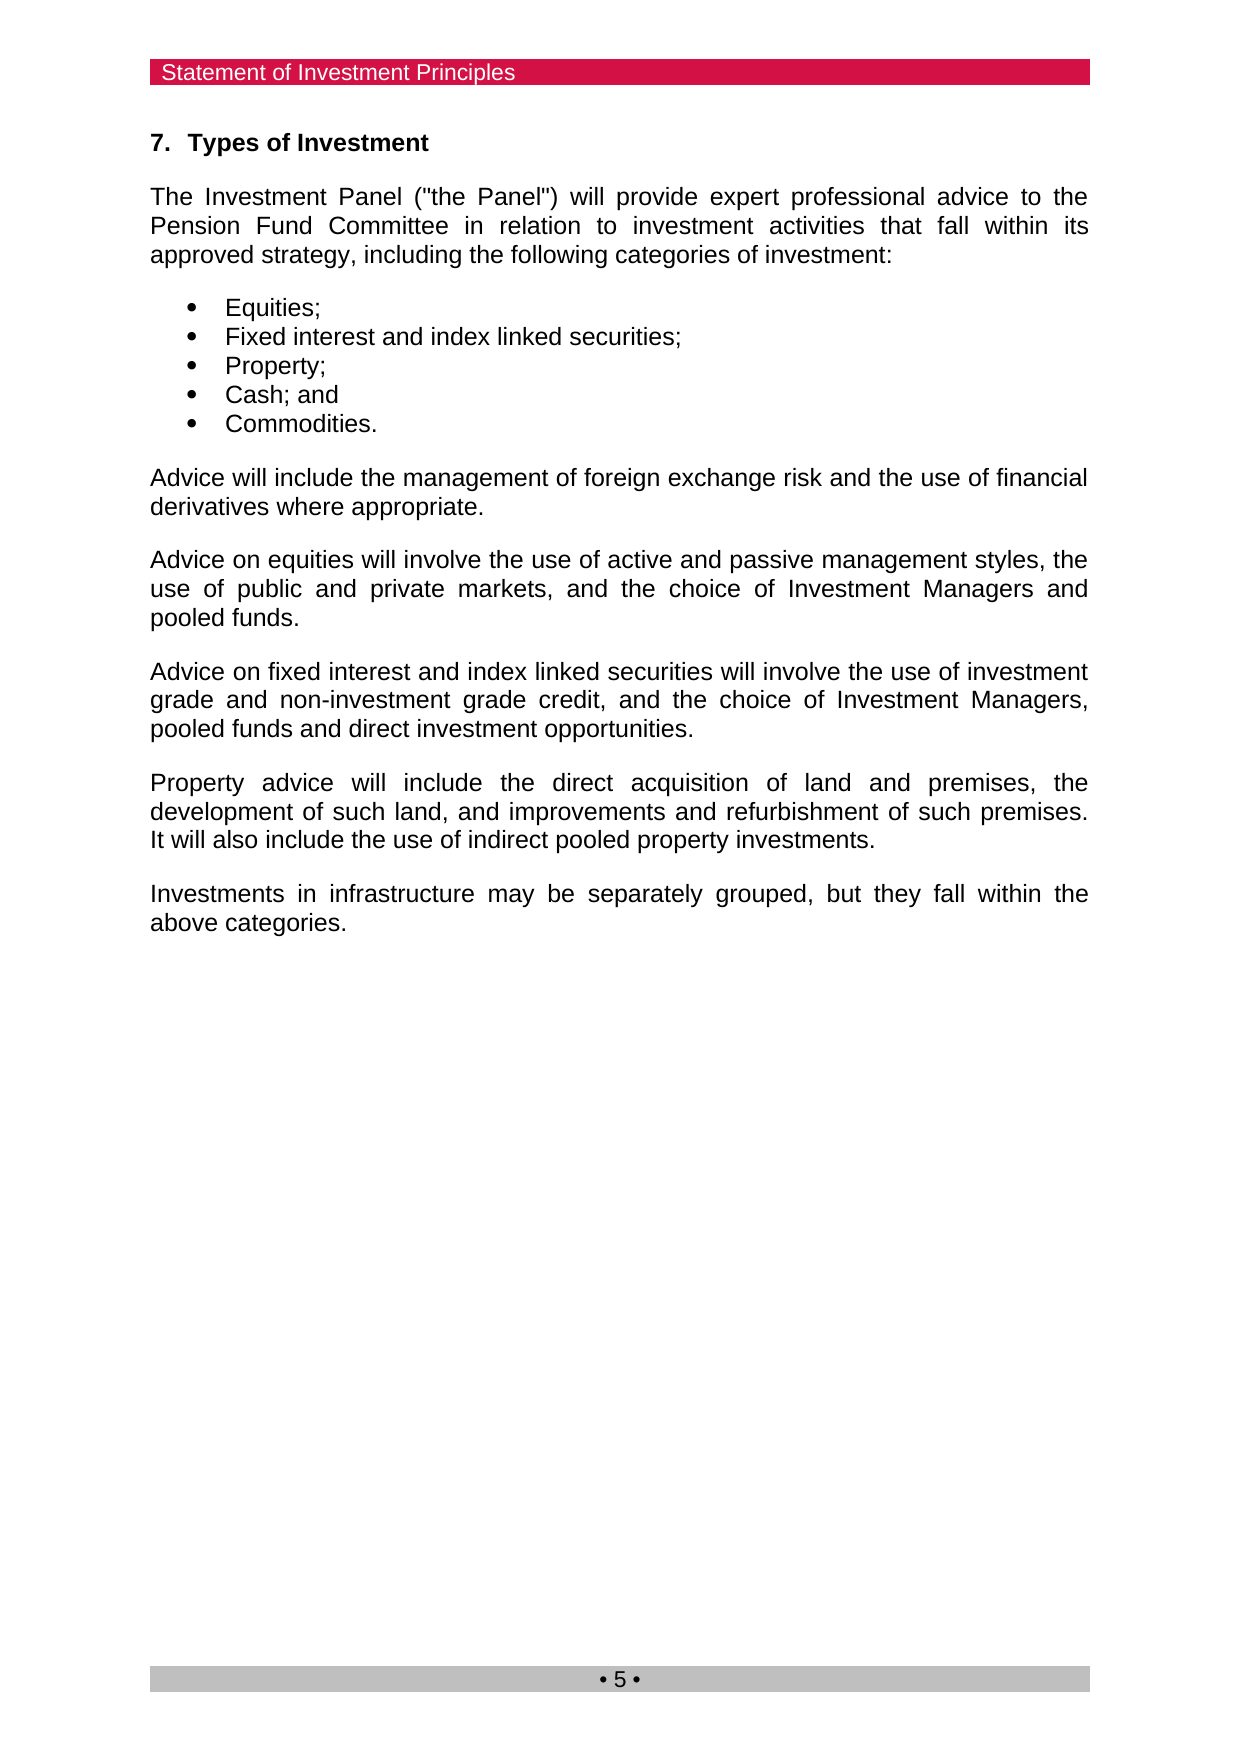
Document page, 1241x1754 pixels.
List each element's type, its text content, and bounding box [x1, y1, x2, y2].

text Property advice will include the direct acquisition of land and premises, the development of such land, and improvements and refurbishment of such premises. It will also include the use of indirect pooled property investments. [150, 768, 1090, 854]
list Equities; [187, 293, 1090, 322]
text Investments in infrastructure may be separately grouped, but they fall within the above categories. [150, 879, 1090, 936]
text Advice on equities will involve the use of active and passive management styles, the use of public and private markets, and the choice of Investment Managers and pooled funds. [150, 545, 1090, 631]
subtitle Types of Investment [150, 128, 1090, 157]
text Advice on fixed interest and index linked securities will involve the use of investment grade and non-investment grade credit, and the choice of Investment Managers, pooled funds and direct investment opportunities. [150, 656, 1090, 743]
text The Investment Panel ("the Panel") will provide expert professional advice to the Pension Fund Committee in relation to investment activities that fall within its approved strategy, including the following categories of investment: [150, 182, 1090, 268]
list Cash; and [187, 380, 1090, 409]
list Commodities. [187, 409, 1090, 438]
text Advice will include the management of foreign exchange risk and the use of financial derivatives where appropriate. [150, 463, 1090, 520]
list Fixed interest and index linked securities; [187, 322, 1090, 351]
list Property; [187, 351, 1090, 380]
